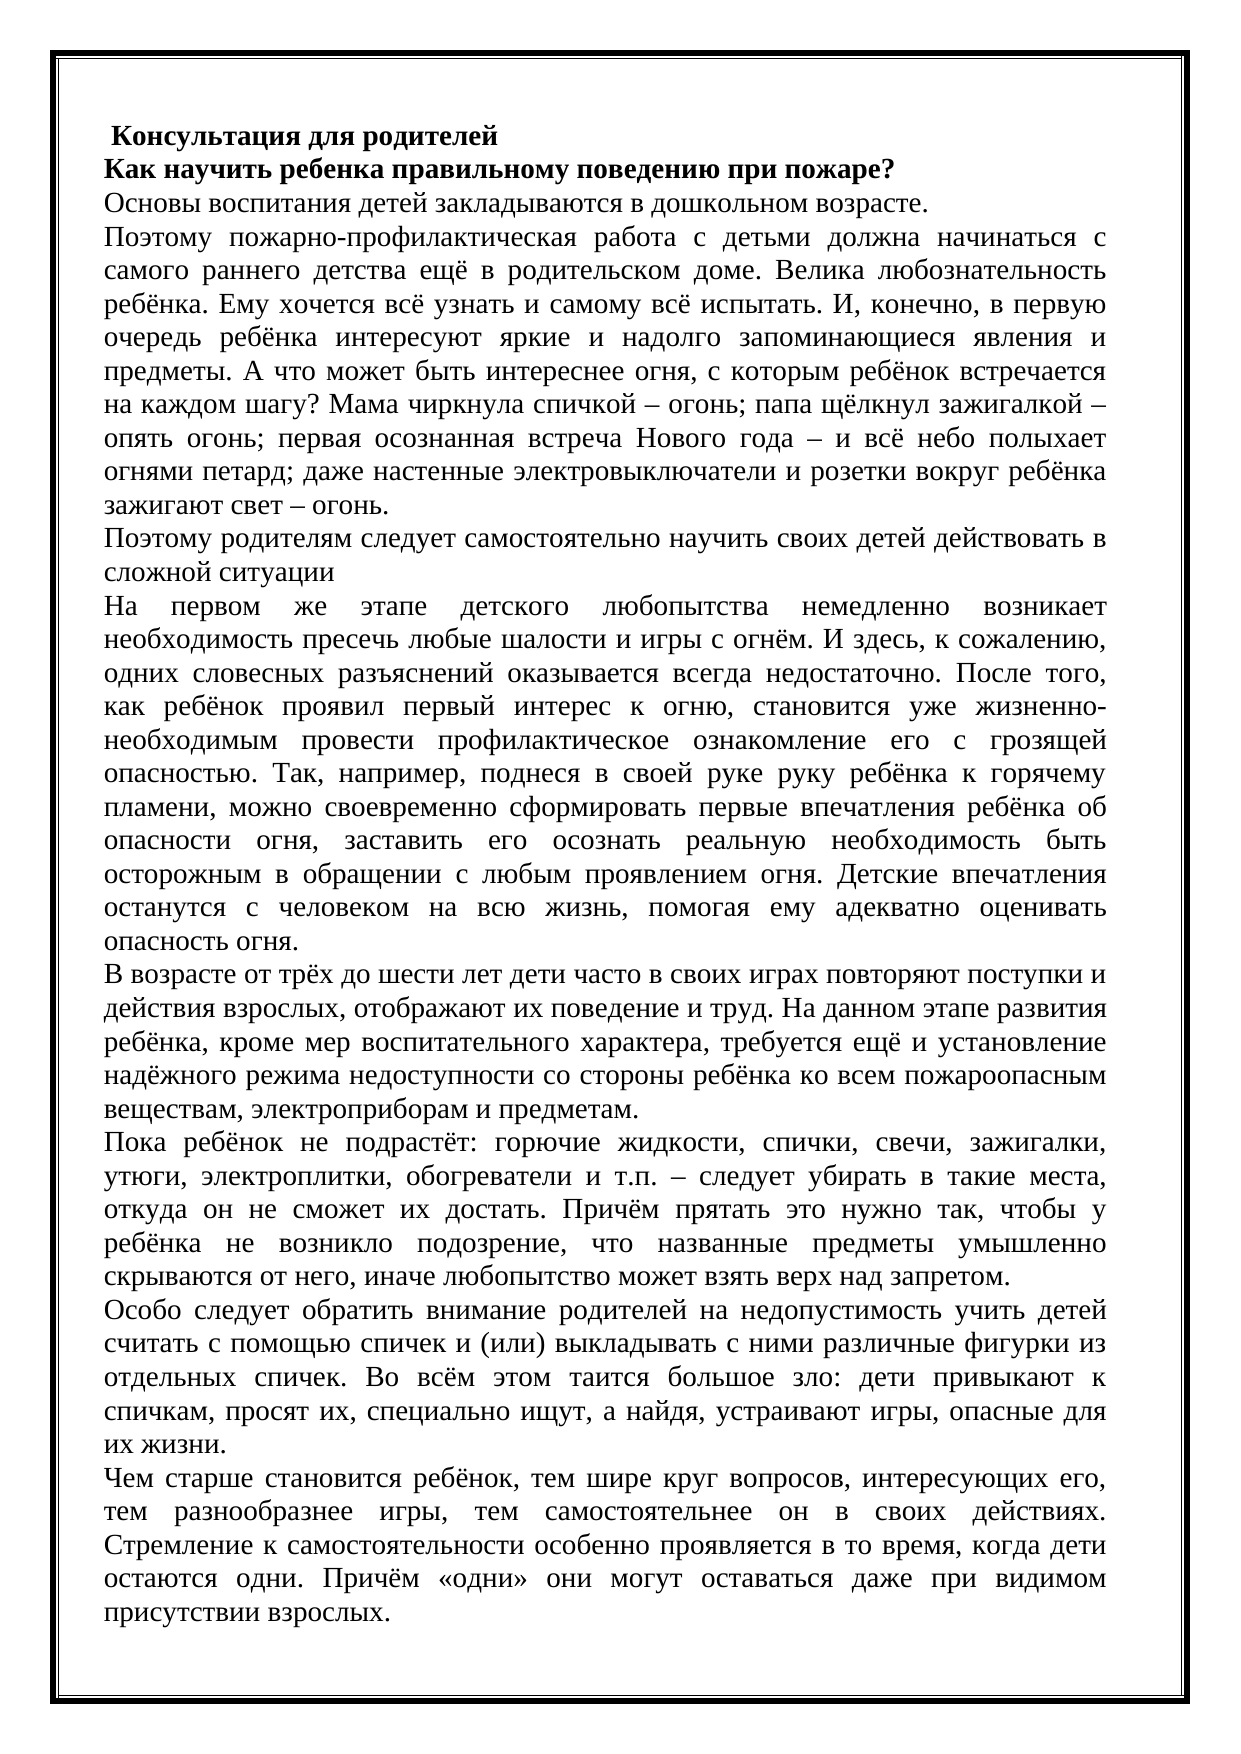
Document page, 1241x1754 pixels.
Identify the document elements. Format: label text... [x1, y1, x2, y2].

text В возрасте от трёх до шести лет дети часто в своих играх повторяют поступки и действия взрослых, отображают их поведение и труд. На данном этапе развития ребёнка, кроме мер воспитательного характера, требуется ещё и установление надёжного режима недоступности со стороны ребёнка ко всем пожароопасным веществам, электроприборам и предметам. [103, 957, 1107, 1124]
text Основы воспитания детей закладываются в дошкольном возрасте. [103, 185, 1107, 219]
text Консультация для родителей [103, 118, 1107, 152]
text Пока ребёнок не подрастёт: горючие жидкости, спички, свечи, зажигалки, утюги, электроплитки, обогреватели и т.п. – следует убирать в такие места, откуда он не сможет их достать. Причём прятать это нужно так, чтобы у ребёнка не возникло подозрение, что названные предметы умышленно скрываются от него, иначе любопытство может взять верх над запретом. [103, 1124, 1107, 1292]
text Поэтому пожарно-профилактическая работа с детьми должна начинаться с самого раннего детства ещё в родительском доме. Велика любознательность ребёнка. Ему хочется всё узнать и самому всё испытать. И, конечно, в первую очередь ребёнка интересуют яркие и надолго запоминающиеся явления и предметы. А что может быть интереснее огня, с которым ребёнок встречается на каждом шагу? Мама чиркнула спичкой – огонь; папа щёлкнул зажигалкой – опять огонь; первая осознанная встреча Нового года – и всё небо полыхает огнями петард; даже настенные электровыключатели и розетки вокруг ребёнка зажигают свет – огонь. [103, 219, 1107, 521]
text Как научить ребенка правильному поведению при пожаре? [103, 152, 1107, 185]
text На первом же этапе детского любопытства немедленно возникает необходимость пресечь любые шалости и игры с огнём. И здесь, к сожалению, одних словесных разъяснений оказывается всегда недостаточно. После того, как ребёнок проявил первый интерес к огню, становится уже жизненно-необходимым провести профилактическое ознакомление его с грозящей опасностью. Так, например, поднеся в своей руке руку ребёнка к горячему пламени, можно своевременно сформировать первые впечатления ребёнка об опасности огня, заставить его осознать реальную необходимость быть осторожным в обращении с любым проявлением огня. Детские впечатления останутся с человеком на всю жизнь, помогая ему адекватно оценивать опасность огня. [103, 588, 1107, 957]
text Поэтому родителям следует самостоятельно научить своих детей действовать в сложной ситуации [103, 521, 1107, 588]
text Особо следует обратить внимание родителей на недопустимость учить детей считать с помощью спичек и (или) выкладывать с ними различные фигурки из отдельных спичек. Во всём этом таится большое зло: дети привыкают к спичкам, просят их, специально ищут, а найдя, устраивают игры, опасные для их жизни. [103, 1292, 1107, 1460]
text Чем старше становится ребёнок, тем шире круг вопросов, интересующих его, тем разнообразнее игры, тем самостоятельнее он в своих действиях. Стремление к самостоятельности особенно проявляется в то время, когда дети остаются одни. Причём «одни» они могут оставаться даже при видимом присутствии взрослых. [103, 1460, 1107, 1627]
